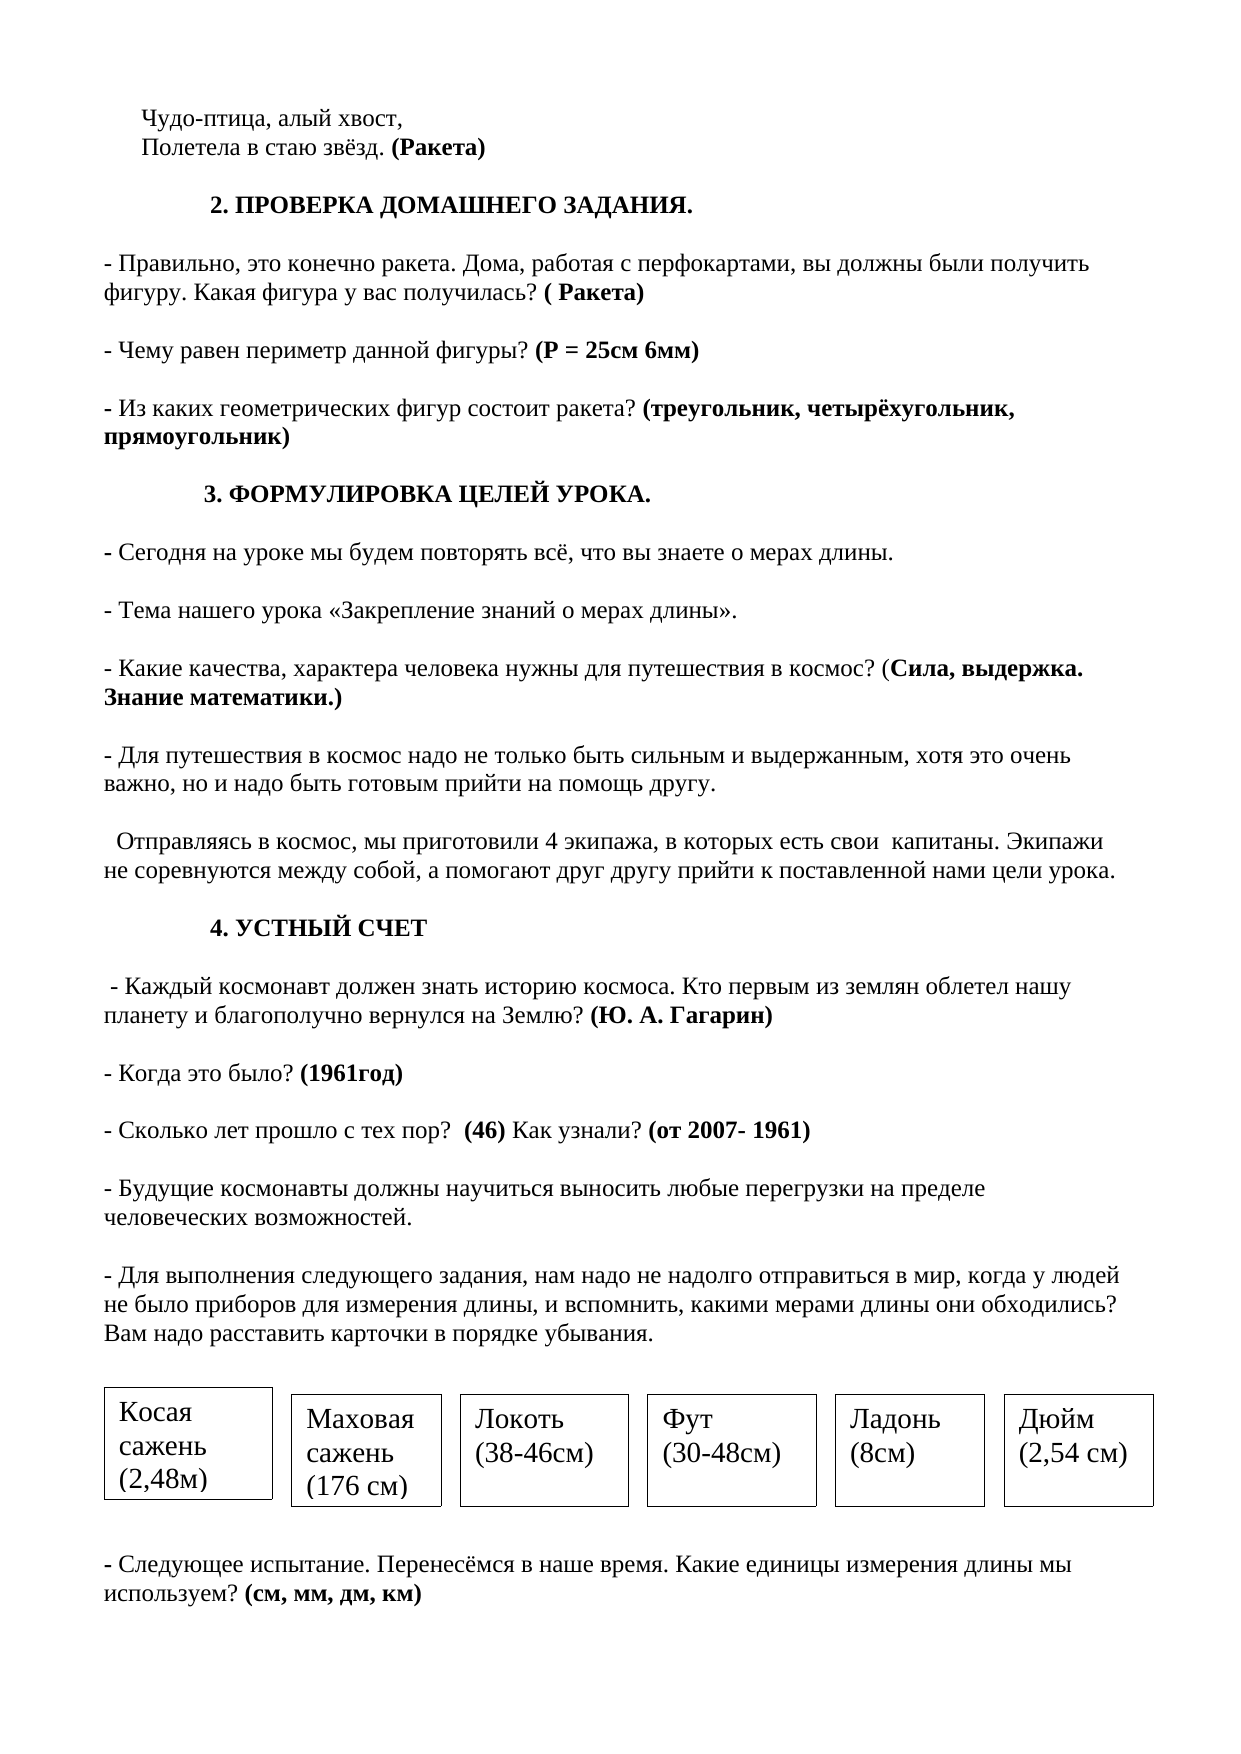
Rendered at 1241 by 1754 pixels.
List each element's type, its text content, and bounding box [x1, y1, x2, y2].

text Полетела в стаю звёзд. (Ракета) [103, 132, 1122, 161]
text - Правильно, это конечно ракета. Дома, работая с перфокартами, вы должны были получить фигуру. Какая фигура у вас получилась? ( Ракета) [103, 248, 1122, 306]
text 3. ФОРМУЛИРОВКА ЦЕЛЕЙ УРОКА. [103, 479, 1122, 508]
text - Какие качества, характера человека нужны для путешествия в космос? (Сила, выдержка. Знание математики.) [103, 653, 1122, 711]
text - Сегодня на уроке мы будем повторять всё, что вы знаете о мерах длины. [103, 537, 1122, 566]
text 2. ПРОВЕРКА ДОМАШНЕГО ЗАДАНИЯ. [103, 190, 1122, 219]
text Чудо-птица, алый хвост, [103, 103, 1122, 132]
text - Для выполнения следующего задания, нам надо не надолго отправиться в мир, когда у людей не было приборов для измерения длины, и вспомнить, какими мерами длины они обходились? Вам надо расставить карточки в порядке убывания. [103, 1260, 1122, 1346]
text - Для путешествия в космос надо не только быть сильным и выдержанным, хотя это очень важно, но и надо быть готовым прийти на помощь другу. [103, 740, 1122, 797]
text 4. УСТНЫЙ СЧЕТ [103, 913, 1122, 942]
text - Сколько лет прошло с тех пор? (46) Как узнали? (от 2007- 1961) [103, 1116, 1122, 1144]
text - Чему равен периметр данной фигуры? (Р = 25см 6мм) [103, 335, 1122, 363]
text Отправляясь в космос, мы приготовили 4 экипажа, в которых есть свои капитаны. Экипажи не соревнуются между собой, а помогают друг другу прийти к поставленной нами цели урока. [103, 826, 1122, 884]
text - Следующее испытание. Перенесёмся в наше время. Какие единицы измерения длины мы используем? (см, мм, дм, км) [103, 1549, 1122, 1607]
text - Из каких геометрических фигур состоит ракета? (треугольник, четырёхугольник, прямоугольник) [103, 393, 1122, 450]
text - Когда это было? (1961год) [103, 1058, 1122, 1086]
text - Будущие космонавты должны научиться выносить любые перегрузки на пределе человеческих возможностей. [103, 1173, 1122, 1231]
text - Каждый космонавт должен знать историю космоса. Кто первым из землян облетел нашу планету и благополучно вернулся на Землю? (Ю. А. Гагарин) [103, 971, 1122, 1028]
text - Тема нашего урока «Закрепление знаний о мерах длины». [103, 595, 1122, 624]
